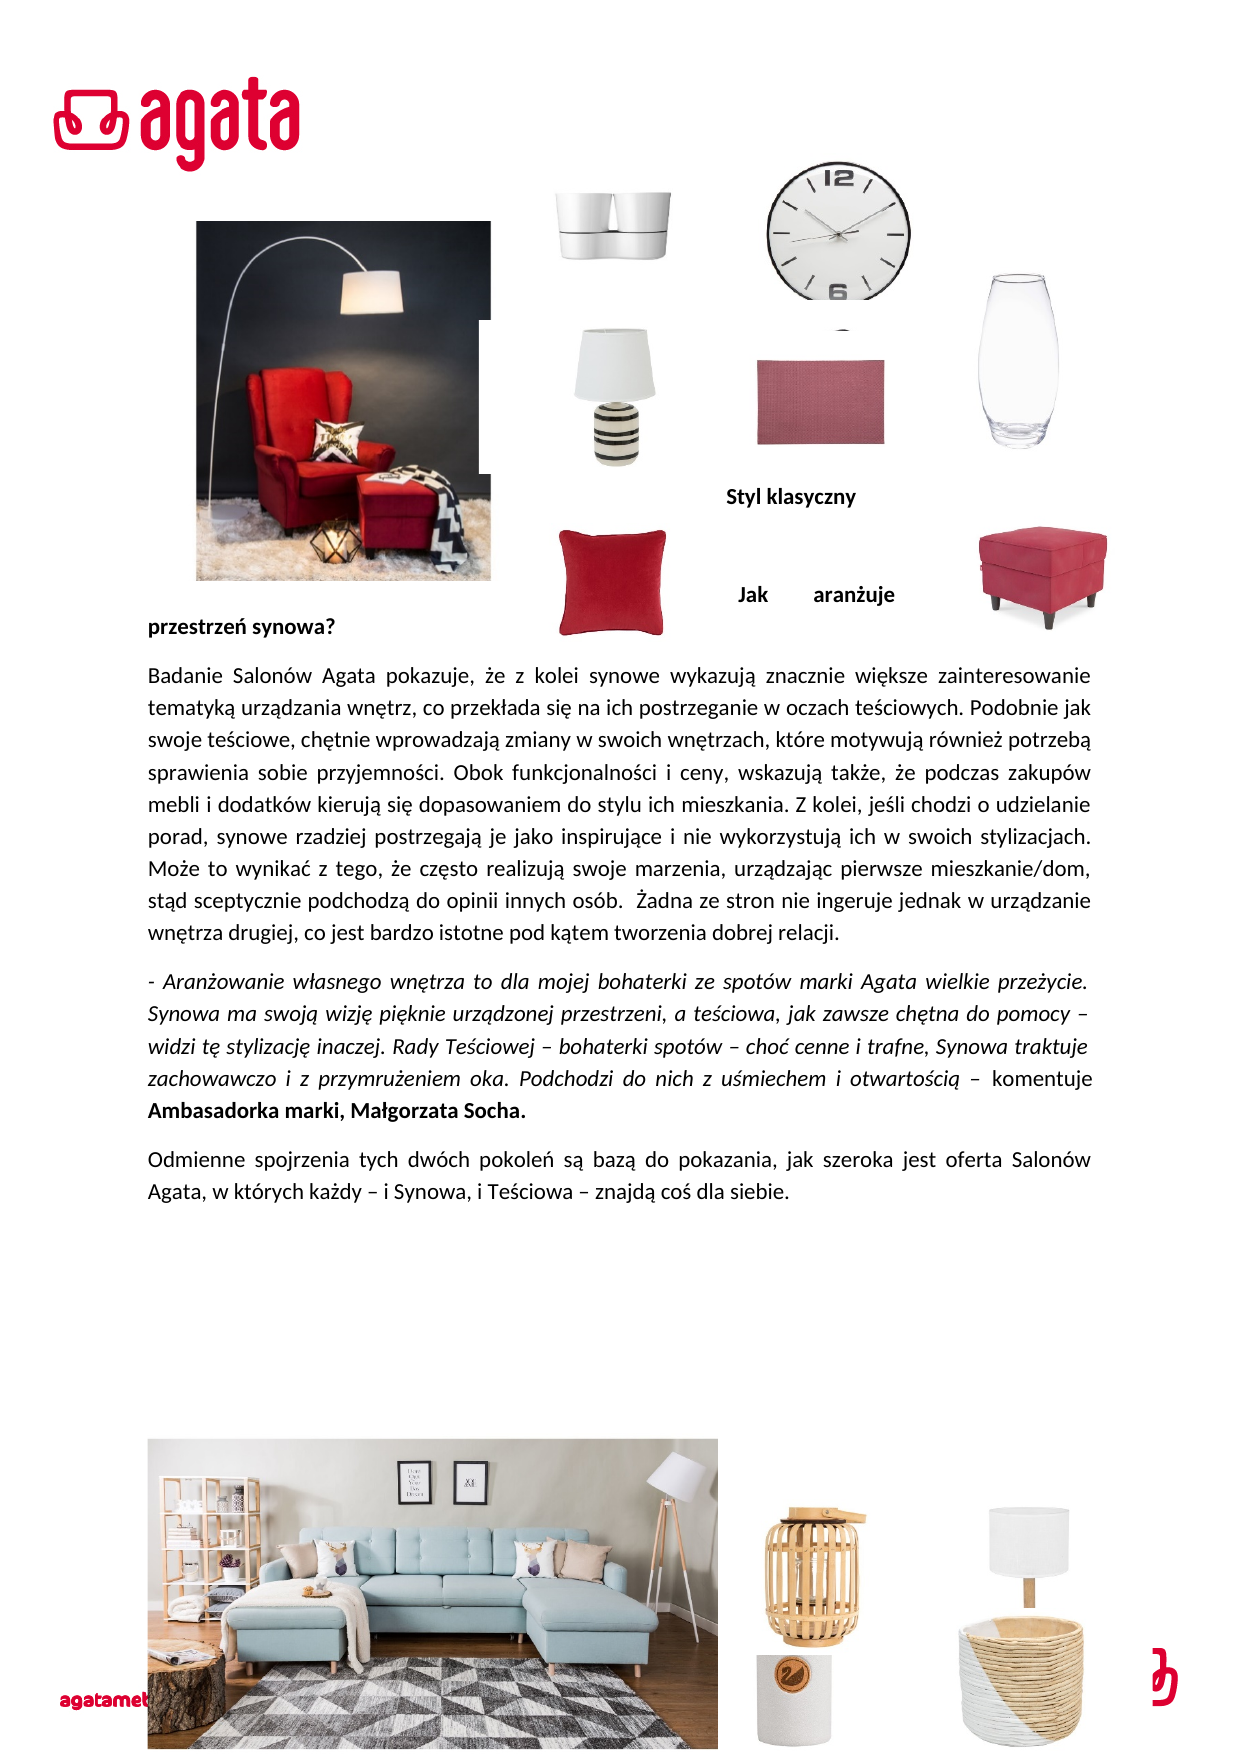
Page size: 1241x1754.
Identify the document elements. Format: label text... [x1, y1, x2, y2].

picture [13, 35, 1225, 1754]
text Odmienne spojrzenia tych dwóch pokoleń są bazą do pokazania, jak szeroka jest oferta Salonów Agata, w których każdy – i Synowa, i Teściowa – znajdą coś dla siebie. [148, 1145, 1093, 1205]
text Jak aranżuje przestrzeń synowa? [148, 581, 506, 640]
text Jak aranżuje przestrzeń synowa? [720, 580, 913, 640]
text - Aranżowanie własnego wnętrza to dla mojej bohaterki ze spotów marki Agata wielkie przeżycie. Synowa ma swoją wizję pięknie urządzonej przestrzeni, a teściowa, jak zawsze chętna do pomocy – widzi tę stylizację inaczej. Rady Teściowej – bohaterki spotów – choć cenne i trafne, Synowa traktuje zachowawczo i z przymrużeniem oka. Podchodzi do nich z uśmiechem i otwartością – komentuje Ambasadorka marki, Małgorzata Socha. [148, 967, 1093, 1124]
text Styl klasyczny [668, 458, 1093, 510]
text Badanie Salonów Agata pokazuje, że z kolei synowe wykazują znacznie większe zainteresowanie tematyką urządzania wnętrz, co przekłada się na ich postrzeganie w oczach teściowych. Podobnie jak swoje teściowe, chętnie wprowadzają zmiany w swoich wnętrzach, które motywują również potrzebą sprawienia sobie przyjemności. Obok funkcjonalności i ceny, wskazują także, że podczas zakupów mebli i dodatków kierują się dopasowaniem do stylu ich mieszkania. Z kolei, jeśli chodzi o udzielanie porad, synowe rzadziej postrzegają je jako inspirujące i nie wykorzystują ich w swoich stylizacjach. Może to wynikać z tego, że często realizują swoje marzenia, urządzając pierwsze mieszkanie/dom, stąd sceptycznie podchodzą do opinii innych osób. Żadna ze stron nie ingeruje jednak w urządzanie wnętrza drugiej, co jest bardzo istotne pod kątem tworzenia dobrej relacji. [148, 661, 1093, 947]
